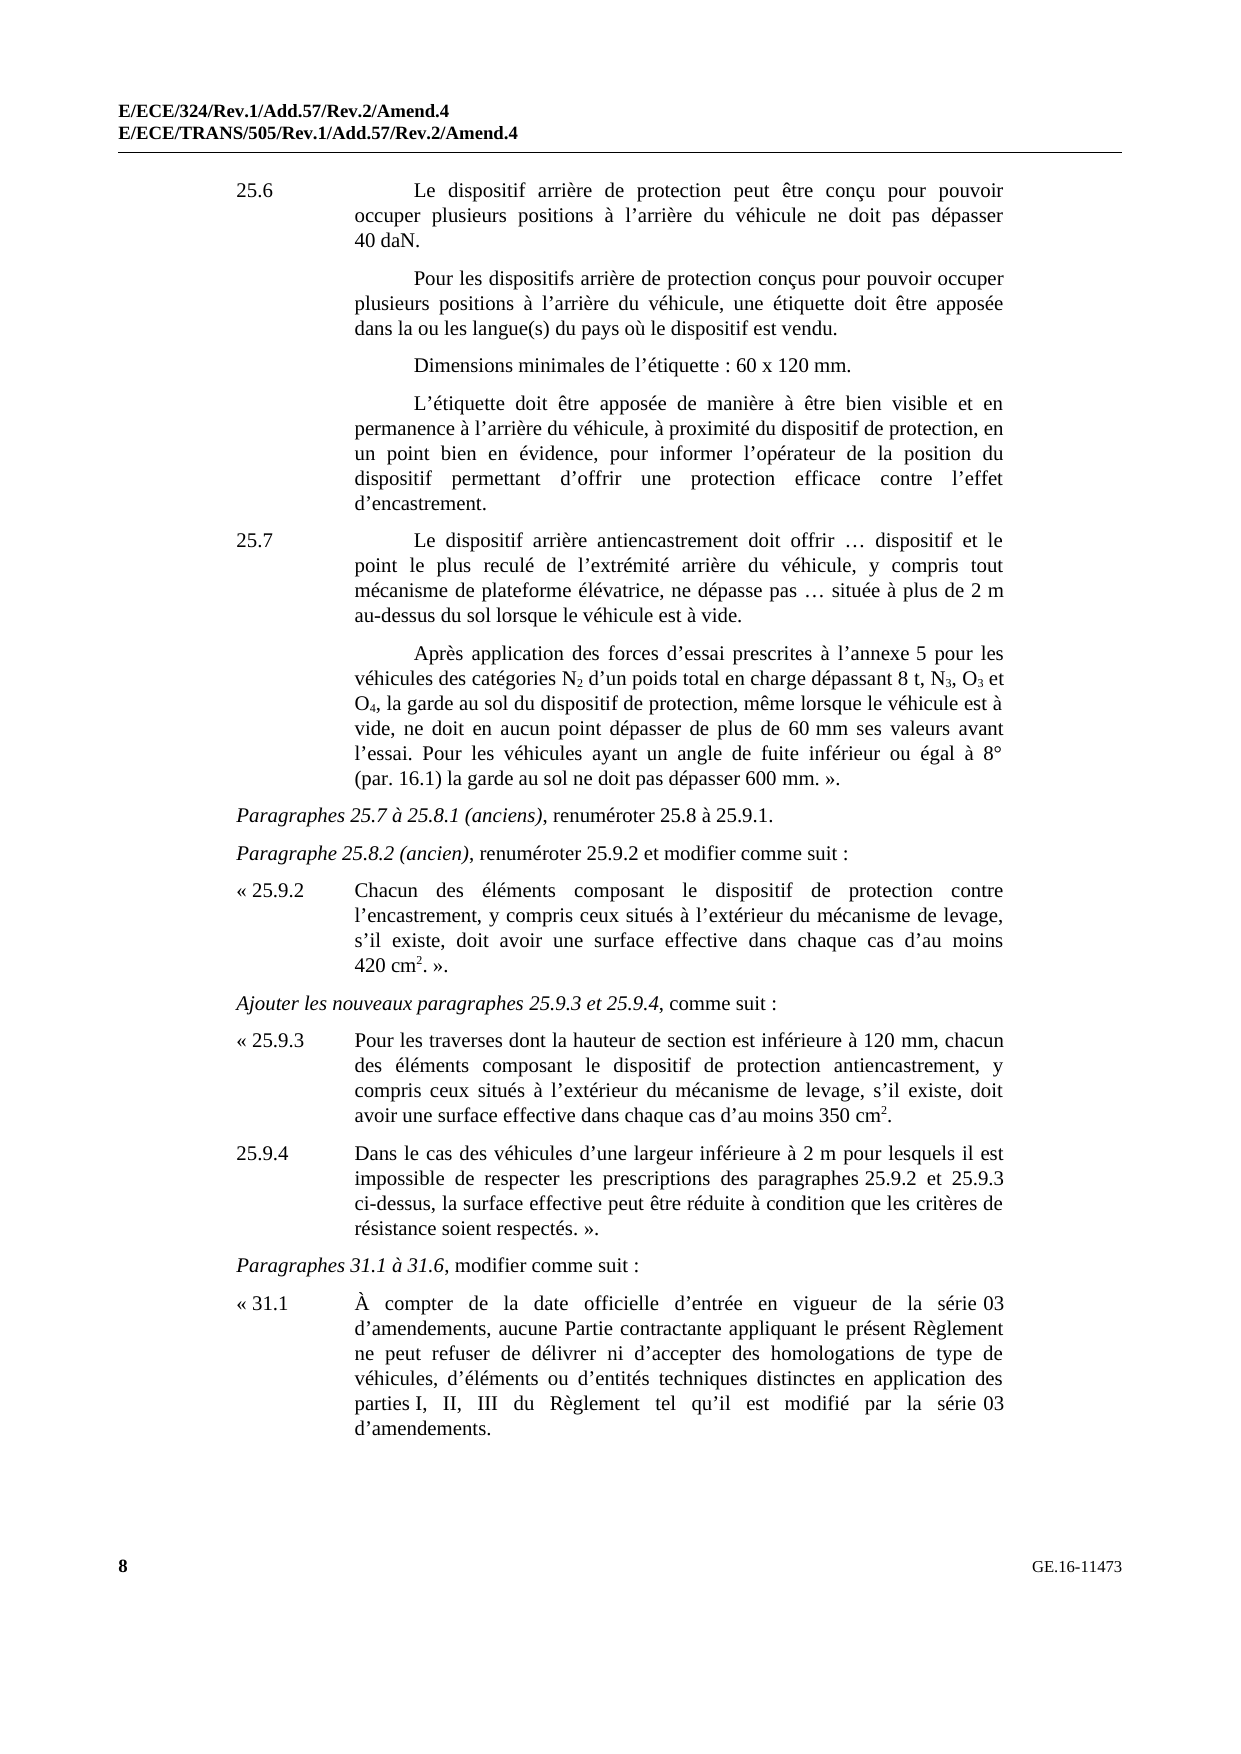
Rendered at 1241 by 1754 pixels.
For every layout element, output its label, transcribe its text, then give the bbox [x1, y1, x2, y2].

text « 31.1 À compter de la date officielle d’entrée en vigueur de la série 03 d’amendements, aucune Partie contractante appliquant le présent Règlement ne peut refuser de délivrer ni d’accepter des homologations de type de véhicules, d’éléments ou d’entités techniques distinctes en application des parties I, II, III du Règlement tel qu’il est modifié par la série 03 d’amendements. [236, 1290, 1004, 1440]
text 25.9.4 Dans le cas des véhicules d’une largeur inférieure à 2 m pour lesquels il est impossible de respecter les prescriptions des paragraphes 25.9.2 et 25.9.3 ci-dessus, la surface effective peut être réduite à condition que les critères de résistance soient respectés. ». [236, 1140, 1004, 1240]
text Pour les dispositifs arrière de protection conçus pour pouvoir occuper plusieurs positions à l’arrière du véhicule, une étiquette doit être apposée dans la ou les langue(s) du pays où le dispositif est vendu. [354, 265, 1004, 340]
text 25.6 Le dispositif arrière de protection peut être conçu pour pouvoir occuper plusieurs positions à l’arrière du véhicule ne doit pas dépasser 40 daN. [236, 177, 1004, 252]
text Paragraphes 31.1 à 31.6, modifier comme suit : [236, 1252, 1004, 1277]
text Après application des forces d’essai prescrites à l’annexe 5 pour les véhicules des catégories N2 d’un poids total en charge dépassant 8 t, N3, O3 et O4, la garde au sol du dispositif de protection, même lorsque le véhicule est à vide, ne doit en aucun point dépasser de plus de 60 mm ses valeurs avant l’essai. Pour les véhicules ayant un angle de fuite inférieur ou égal à 8° (par. 16.1) la garde au sol ne doit pas dépasser 600 mm. ». [354, 640, 1004, 790]
text « 25.9.2 Chacun des éléments composant le dispositif de protection contre l’encastrement, y compris ceux situés à l’extérieur du mécanisme de levage, s’il existe, doit avoir une surface effective dans chaque cas d’au moins 420 cm2. ». [236, 877, 1004, 977]
text Paragraphes 25.7 à 25.8.1 (anciens), renuméroter 25.8 à 25.9.1. [236, 802, 1004, 827]
text 25.7 Le dispositif arrière antiencastrement doit offrir … dispositif et le point le plus reculé de l’extrémité arrière du véhicule, y compris tout mécanisme de plateforme élévatrice, ne dépasse pas … située à plus de 2 m au-dessus du sol lorsque le véhicule est à vide. [236, 527, 1004, 627]
text Paragraphe 25.8.2 (ancien), renuméroter 25.9.2 et modifier comme suit : [236, 840, 1004, 865]
text Dimensions minimales de l’étiquette : 60 x 120 mm. [354, 352, 1004, 377]
text « 25.9.3 Pour les traverses dont la hauteur de section est inférieure à 120 mm, chacun des éléments composant le dispositif de protection antiencastrement, y compris ceux situés à l’extérieur du mécanisme de levage, s’il existe, doit avoir une surface effective dans chaque cas d’au moins 350 cm2. [236, 1027, 1004, 1127]
text Ajouter les nouveaux paragraphes 25.9.3 et 25.9.4, comme suit : [236, 990, 1004, 1015]
text L’étiquette doit être apposée de manière à être bien visible et en permanence à l’arrière du véhicule, à proximité du dispositif de protection, en un point bien en évidence, pour informer l’opérateur de la position du dispositif permettant d’offrir une protection efficace contre l’effet d’encastrement. [354, 390, 1004, 515]
